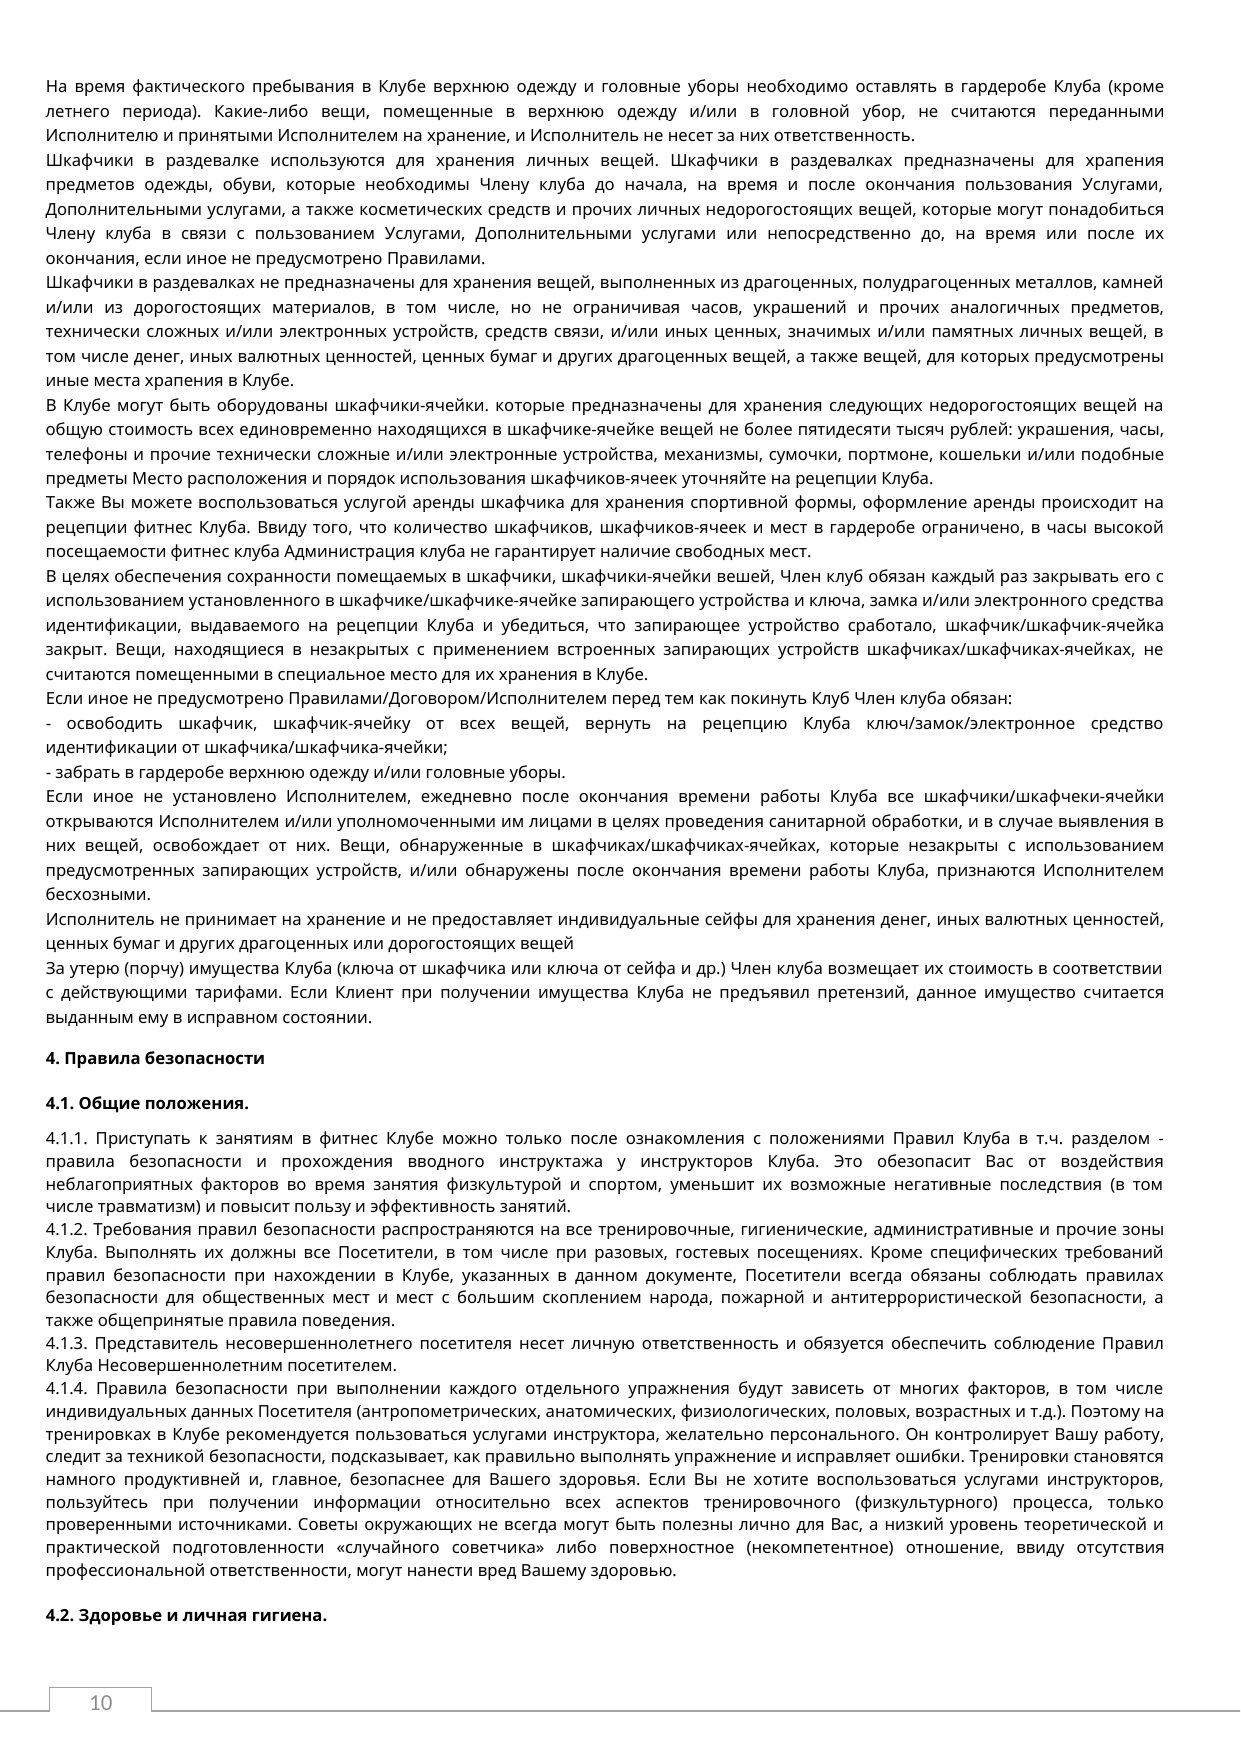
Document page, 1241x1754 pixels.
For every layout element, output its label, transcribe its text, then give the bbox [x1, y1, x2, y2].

list За утерю (порчу) имущества Клуба (ключа от шкафчика или ключа от сейфа и др.) Член клуба возмещает их стоимость в соответствии с действующими тарифами. Если Клиент при получении имущества Клуба не предъявил претензий, данное имущество считается выданным ему в исправном состоянии. [45, 956, 1165, 1028]
list - забрать в гардеробе верхнюю одежду и/или головные уборы. [45, 760, 1165, 783]
text 4.1.1. Приступать к занятиям в фитнес Клубе можно только после ознакомления с положениями Правил Клуба в т.ч. разделом - правила безопасности и прохождения вводного инструктажа у инструкторов Клуба. Это обезопасит Вас от воздействия неблагоприятных факторов во время занятия физкультурой и спортом, уменьшит их возможные негативные последствия (в том числе травматизм) и повысит пользу и эффективность занятий. [45, 1127, 1165, 1218]
text 4.1.2. Требования правил безопасности распространяются на все тренировочные, гигиенические, административные и прочие зоны Клуба. Выполнять их должны все Посетители, в том числе при разовых, гостевых посещениях. Кроме специфических требований правил безопасности при нахождении в Клубе, указанных в данном документе, Посетители всегда обязаны соблюдать правилах безопасности для общественных мест и мест с большим скоплением народа, пожарной и антитеррористической безопасности, а также общепринятые правила поведения. [45, 1218, 1165, 1331]
list Шкафчики в раздевалках не предназначены для хранения вещей, выполненных из драгоценных, полудрагоценных металлов, камней и/или из дорогостоящих материалов, в том числе, но не ограничивая часов, украшений и прочих аналогичных предметов, технически сложных и/или электронных устройств, средств связи, и/или иных ценных, значимых и/или памятных личных вещей, в том числе денег, иных валютных ценностей, ценных бумаг и других драгоценных вещей, а также вещей, для которых предусмотрены иные места храпения в Клубе. [45, 271, 1165, 391]
list В целях обеспечения сохранности помещаемых в шкафчики, шкафчики-ячейки вешей, Член клуб обязан каждый раз закрывать его с использованием установленного в шкафчике/шкафчике-ячейке запирающего устройства и ключа, замка и/или электронного средства идентификации, выдаваемого на рецепции Клуба и убедиться, что запирающее устройство сработало, шкафчик/шкафчик-ячейка закрыт. Вещи, находящиеся в незакрытых с применением встроенных запирающих устройств шкафчиках/шкафчиках-ячейках, не считаются помещенными в специальное место для их хранения в Клубе. [45, 564, 1165, 685]
list Также Вы можете воспользоваться услугой аренды шкафчика для хранения спортивной формы, оформление аренды происходит на рецепции фитнес Клуба. Ввиду того, что количество шкафчиков, шкафчиков-ячеек и мест в гардеробе ограничено, в часы высокой посещаемости фитнес клуба Администрация клуба не гарантирует наличие свободных мест. [45, 491, 1165, 563]
text 4.2. Здоровье и личная гигиена. [45, 1604, 1165, 1627]
list В Клубе могут быть оборудованы шкафчики-ячейки. которые предназначены для хранения следующих недорогостоящих вещей на общую стоимость всех единовременно находящихся в шкафчике-ячейке вещей не более пятидесяти тысяч рублей: украшения, часы, телефоны и прочие технически сложные и/или электронные устройства, механизмы, сумочки, портмоне, кошельки и/или подобные предметы Место расположения и порядок использования шкафчиков-ячеек уточняйте на рецепции Клуба. [45, 393, 1165, 489]
text 4.1.4. Правила безопасности при выполнении каждого отдельного упражнения будут зависеть от многих факторов, в том числе индивидуальных данных Посетителя (антропометрических, анатомических, физиологических, половых, возрастных и т.д.). Поэтому на тренировках в Клубе рекомендуется пользоваться услугами инструктора, желательно персонального. Он контролирует Вашу работу, следит за техникой безопасности, подсказывает, как правильно выполнять упражнение и исправляет ошибки. Тренировки становятся намного продуктивней и, главное, безопаснее для Вашего здоровья. Если Вы не хотите воспользоваться услугами инструкторов, пользуйтесь при получении информации относительно всех аспектов тренировочного (физкультурного) процесса, только проверенными источниками. Советы окружающих не всегда могут быть полезны лично для Вас, а низкий уровень теоретической и практической подготовленности «случайного советчика» либо поверхностное (некомпетентное) отношение, ввиду отсутствия профессиональной ответственности, могут нанести вред Вашему здоровью. [45, 1377, 1165, 1581]
list Правила безопасности [45, 1046, 1165, 1069]
list Если иное не предусмотрено Правилами/Договором/Исполнителем перед тем как покинуть Клуб Член клуба обязан: [45, 687, 1165, 710]
text 4.1.3. Представитель несовершеннолетнего посетителя несет личную ответственность и обязуется обеспечить соблюдение Правил Клуба Несовершеннолетним посетителем. [45, 1331, 1165, 1377]
list Шкафчики в раздевалке используются для хранения личных вещей. Шкафчики в раздевалках предназначены для храпения предметов одежды, обуви, которые необходимы Члену клуба до начала, на время и после окончания пользования Услугами, Дополнительными услугами, а также косметических средств и прочих личных недорогостоящих вещей, которые могут понадобиться Члену клуба в связи с пользованием Услугами, Дополнительными услугами или непосредственно до, на время или после их окончания, если иное не предусмотрено Правилами. [45, 148, 1165, 269]
list - освободить шкафчик, шкафчик-ячейку от всех вещей, вернуть на рецепцию Клуба ключ/замок/электронное средство идентификации от шкафчика/шкафчика-ячейки; [45, 711, 1165, 759]
text 4.1. Общие положения. [45, 1092, 1165, 1114]
list Если иное не установлено Исполнителем, ежедневно после окончания времени работы Клуба все шкафчики/шкафчеки-ячейки открываются Исполнителем и/или уполномоченными им лицами в целях проведения санитарной обработки, и в случае выявления в них вещей, освобождает от них. Вещи, обнаруженные в шкафчиках/шкафчиках-ячейках, которые незакрыты с использованием предусмотренных запирающих устройств, и/или обнаружены после окончания времени работы Клуба, признаются Исполнителем бесхозными. [45, 785, 1165, 906]
list На время фактического пребывания в Клубе верхнюю одежду и головные уборы необходимо оставлять в гардеробе Клуба (кроме летнего периода). Какие-либо вещи, помещенные в верхнюю одежду и/или в головной убор, не считаются переданными Исполнителю и принятыми Исполнителем на хранение, и Исполнитель не несет за них ответственность. [45, 75, 1165, 147]
list Исполнитель не принимает на хранение и не предоставляет индивидуальные сейфы для хранения денег, иных валютных ценностей, ценных бумаг и других драгоценных или дорогостоящих вещей [45, 907, 1165, 954]
